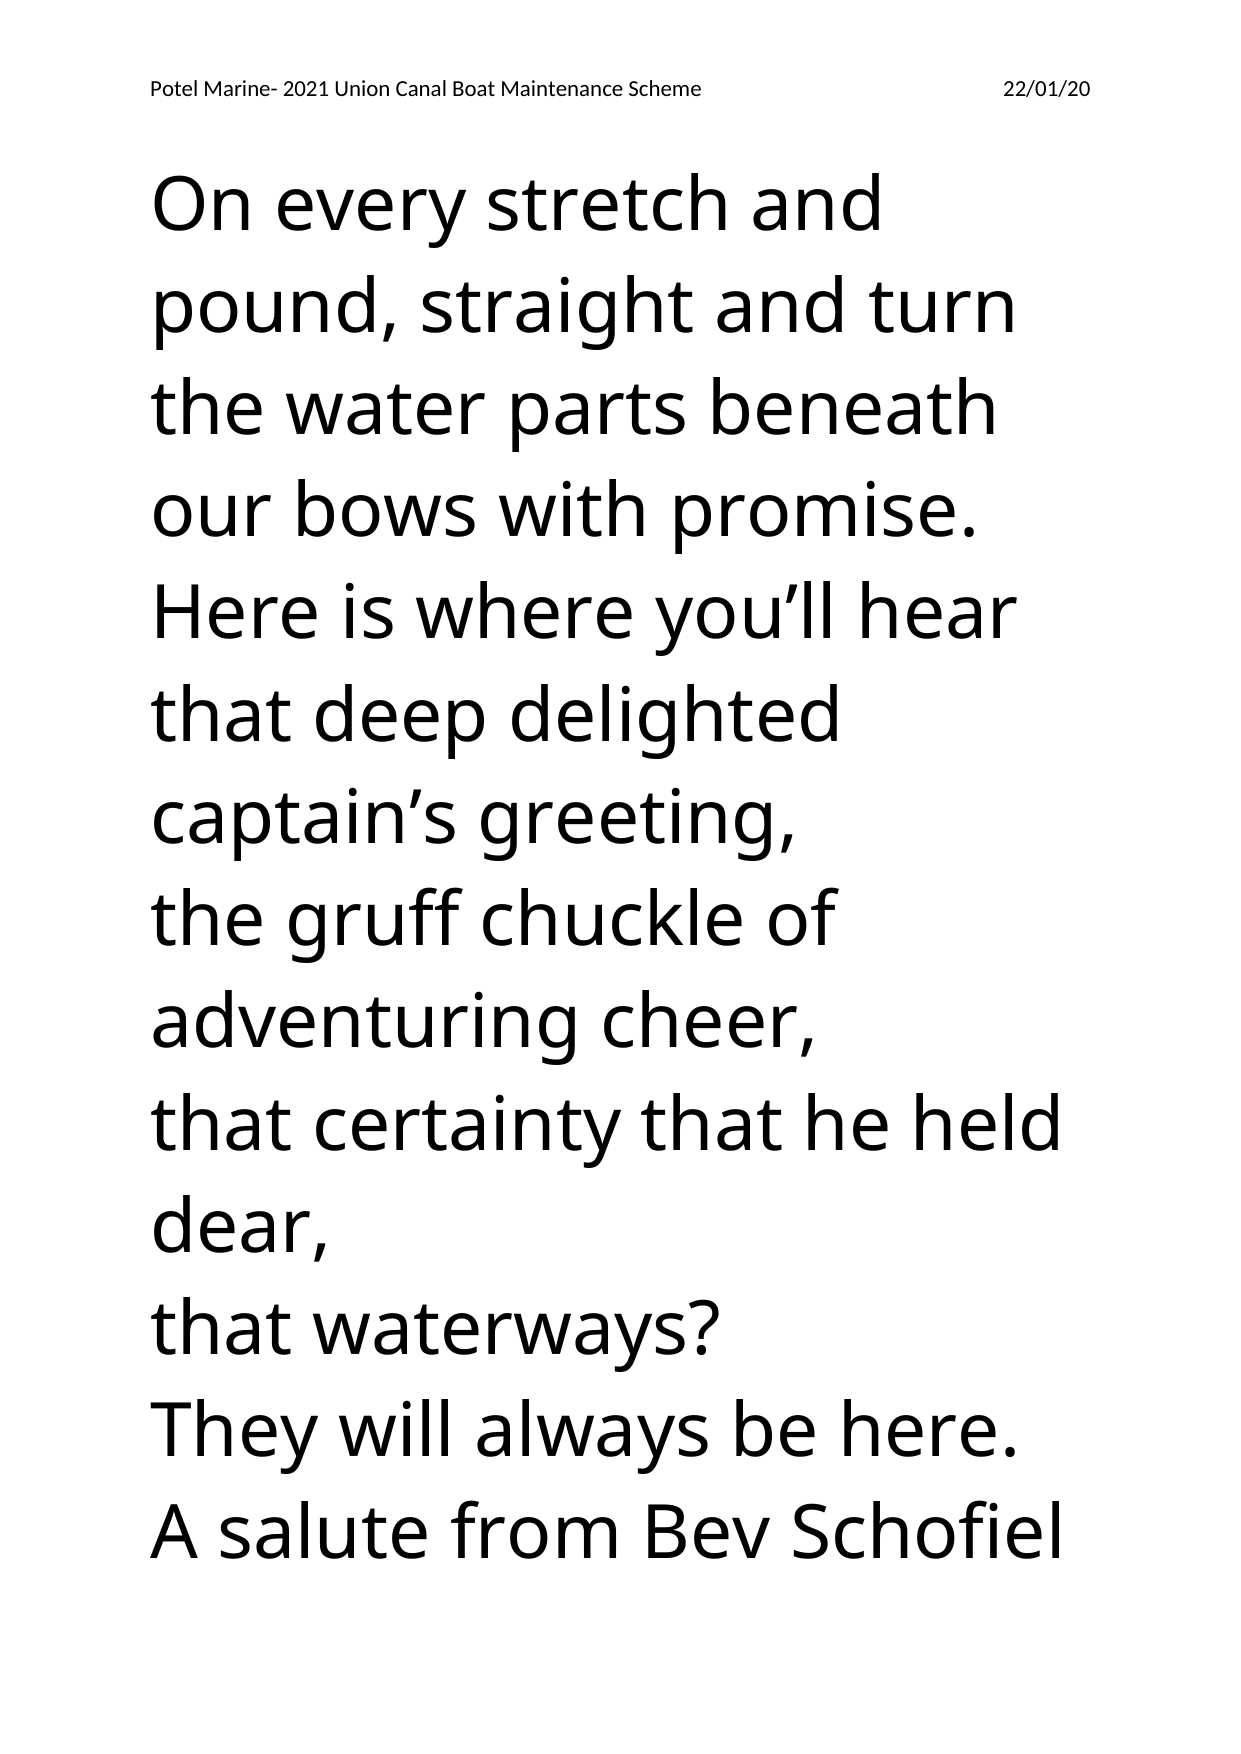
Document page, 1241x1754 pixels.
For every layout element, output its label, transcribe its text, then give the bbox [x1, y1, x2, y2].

text the gruff chuckle of adventuring cheer, [150, 865, 1090, 1070]
text A salute from Bev Schofiel [150, 1478, 1090, 1581]
text that certainty that he held dear, [150, 1070, 1090, 1274]
text that waterways? [150, 1274, 1090, 1376]
text They will always be here. [150, 1376, 1090, 1478]
text the water parts beneath our bows with promise. [150, 354, 1090, 559]
text Here is where you’ll hear that deep delighted captain’s greeting, [150, 559, 1090, 865]
text On every stretch and pound, straight and turn [150, 150, 1090, 354]
